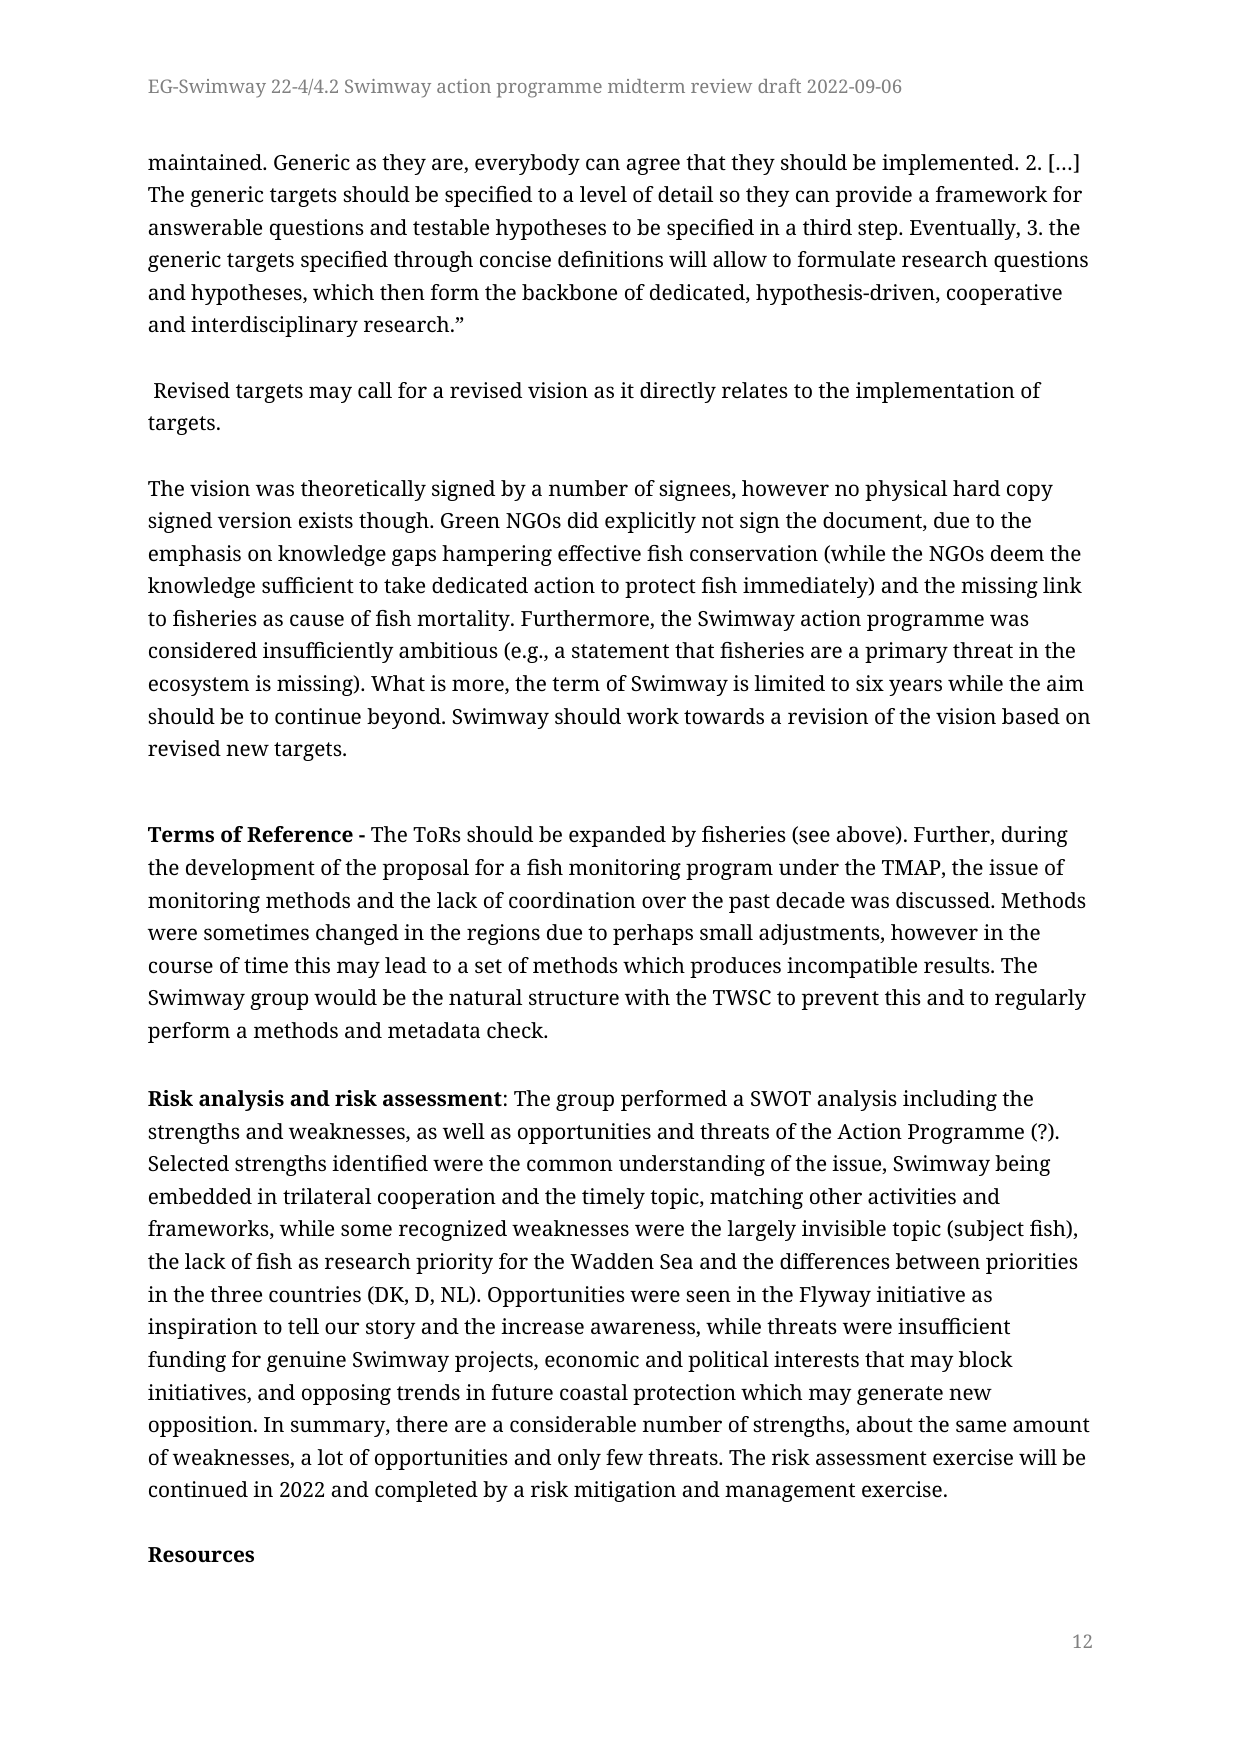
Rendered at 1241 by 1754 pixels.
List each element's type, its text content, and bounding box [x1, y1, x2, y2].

text Resources [148, 1541, 1093, 1569]
text Revised targets may call for a revised vision as it directly relates to the implementation of targets. [148, 376, 1093, 437]
text The vision was theoretically signed by a number of signees, however no physical hard copy signed version exists though. Green NGOs did explicitly not sign the document, due to the emphasis on knowledge gaps hampering effective fish conservation (while the NGOs deem the knowledge sufficient to take dedicated action to protect fish immediately) and the missing link to fisheries as cause of fish mortality. Furthermore, the Swimway action programme was considered insufficiently ambitious (e.g., a statement that fisheries are a primary threat in the ecosystem is missing). What is more, the term of Swimway is limited to six years while the aim should be to continue beyond. Swimway should work towards a revision of the vision based on revised new targets. [148, 474, 1093, 763]
text Terms of Reference - The ToRs should be expanded by fisheries (see above). Further, during the development of the proposal for a fish monitoring program under the TMAP, the issue of monitoring methods and the lack of coordination over the past decade was discussed. Methods were sometimes changed in the regions due to perhaps small adjustments, however in the course of time this may lead to a set of methods which produces incompatible results. The Swimway group would be the natural structure with the TWSC to prevent this and to regularly perform a methods and metadata check. [148, 821, 1093, 1044]
text Risk analysis and risk assessment: The group performed a SWOT analysis including the strengths and weaknesses, as well as opportunities and threats of the Action Programme (?). Selected strengths identified were the common understanding of the issue, Swimway being embedded in trilateral cooperation and the timely topic, matching other activities and frameworks, while some recognized weaknesses were the largely invisible topic (subject fish), the lack of fish as research priority for the Wadden Sea and the differences between priorities in the three countries (DK, D, NL). Opportunities were seen in the Flyway initiative as inspiration to tell our story and the increase awareness, while threats were insufficient funding for genuine Swimway projects, economic and political interests that may block initiatives, and opposing trends in future coastal protection which may generate new opposition. In summary, there are a considerable number of strengths, about the same amount of weaknesses, a lot of opportunities and only few threats. The risk assessment exercise will be continued in 2022 and completed by a risk mitigation and management exercise. [148, 1084, 1093, 1504]
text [148, 148, 1093, 339]
